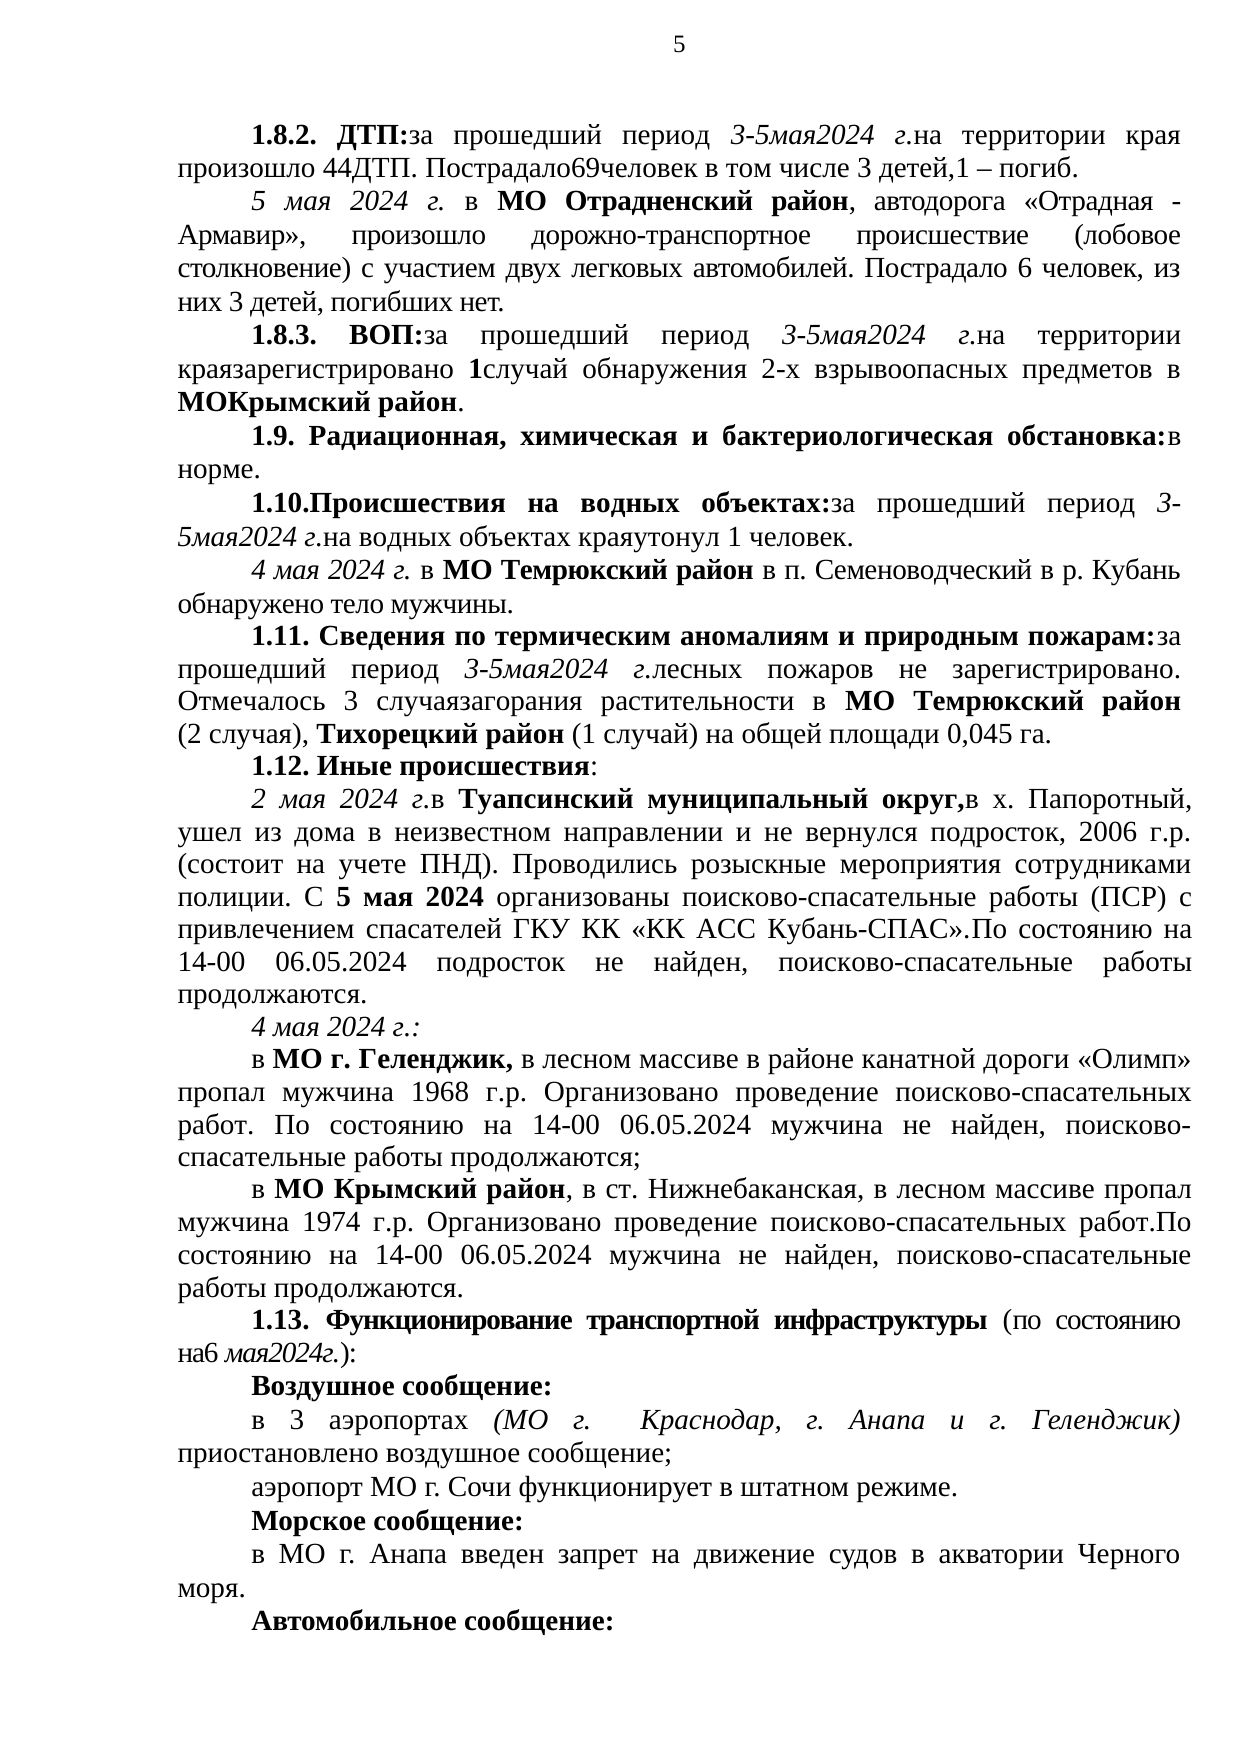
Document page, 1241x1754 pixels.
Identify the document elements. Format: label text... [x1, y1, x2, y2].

text Воздушное сообщение: [177, 1368, 1181, 1402]
text в МО г. Анапа введен запрет на движение судов в акватории Черного моря. [177, 1536, 1181, 1603]
text в 3 аэропортах (МО г. Краснодар, г. Анапа и г. Геленджик) приостановлено воздушное сообщение; [177, 1402, 1181, 1469]
text Морское сообщение: [177, 1503, 1181, 1536]
text 1.9. Радиационная, химическая и бактериологическая обстановка:в норме. [177, 418, 1181, 485]
text в МО г. Геленджик, в лесном массиве в районе канатной дороги «Олимп» пропал мужчина 1968 г.р. Организовано проведение поисково-спасательных работ. По состоянию на 14-00 06.05.2024 мужчина не найден, поисково-спасательные работы продолжаются; [177, 1043, 1192, 1173]
text в МО Крымский район, в ст. Нижнебаканская, в лесном массиве пропал мужчина 1974 г.р. Организовано проведение поисково-спасательных работ.По состоянию на 14-00 06.05.2024 мужчина не найден, поисково-спасательные работы продолжаются. [177, 1173, 1192, 1303]
text 1.10.Происшествия на водных объектах:за прошедший период 3-5мая2024 г.на водных объектах краяутонул 1 человек. [177, 485, 1181, 552]
text 1.13. Функционирование транспортной инфраструктуры (по состоянию на6 мая2024г.): [177, 1303, 1181, 1368]
text Автомобильное сообщение: [177, 1603, 1181, 1637]
text 4 мая 2024 г.: [177, 1010, 1181, 1043]
text 1.11. Сведения по термическим аномалиям и природным пожарам:за прошедший период 3-5мая2024 г.лесных пожаров не зарегистрировано. Отмечалось 3 случаязагорания растительности в МО Темрюкский район (2 случая), Тихорецкий район (1 случай) на общей площади 0,045 га. [177, 619, 1181, 749]
text 4 мая 2024 г. в МО Темрюкский район в п. Семеноводческий в р. Кубань обнаружено тело мужчины. [177, 552, 1181, 619]
text 2 мая 2024 г.в Туапсинский муниципальный округ,в х. Папоротный, ушел из дома в неизвестном направлении и не вернулся подросток, 2006 г.р. (состоит на учете ПНД). Проводились розыскные мероприятия сотрудниками полиции. С 5 мая 2024 организованы поисково-спасательные работы (ПСР) с привлечением спасателей ГКУ КК «КК АСС Кубань-СПАС».По состоянию на 14-00 06.05.2024 подросток не найден, поисково-спасательные работы продолжаются. [177, 782, 1192, 1010]
text аэропорт МО г. Сочи функционирует в штатном режиме. [177, 1469, 1181, 1503]
text 1.12. Иные происшествия: [177, 749, 1181, 782]
text 1.8.3. ВОП:за прошедший период 3-5мая2024 г.на территории краязарегистрировано 1случай обнаружения 2-х взрывоопасных предметов в МОКрымский район. [177, 317, 1181, 418]
text 5 мая 2024 г. в МО Отрадненский район, автодорога «Отрадная - Армавир», произошло дорожно-транспортное происшествие (лобовое столкновение) с участием двух легковых автомобилей. Пострадало 6 человек, из них 3 детей, погибших нет. [177, 183, 1181, 317]
text 1.8.2. ДТП:за прошедший период 3-5мая2024 г.на территории края произошло 44ДТП. Пострадало69человек в том числе 3 детей,1 – погиб. [177, 118, 1181, 183]
